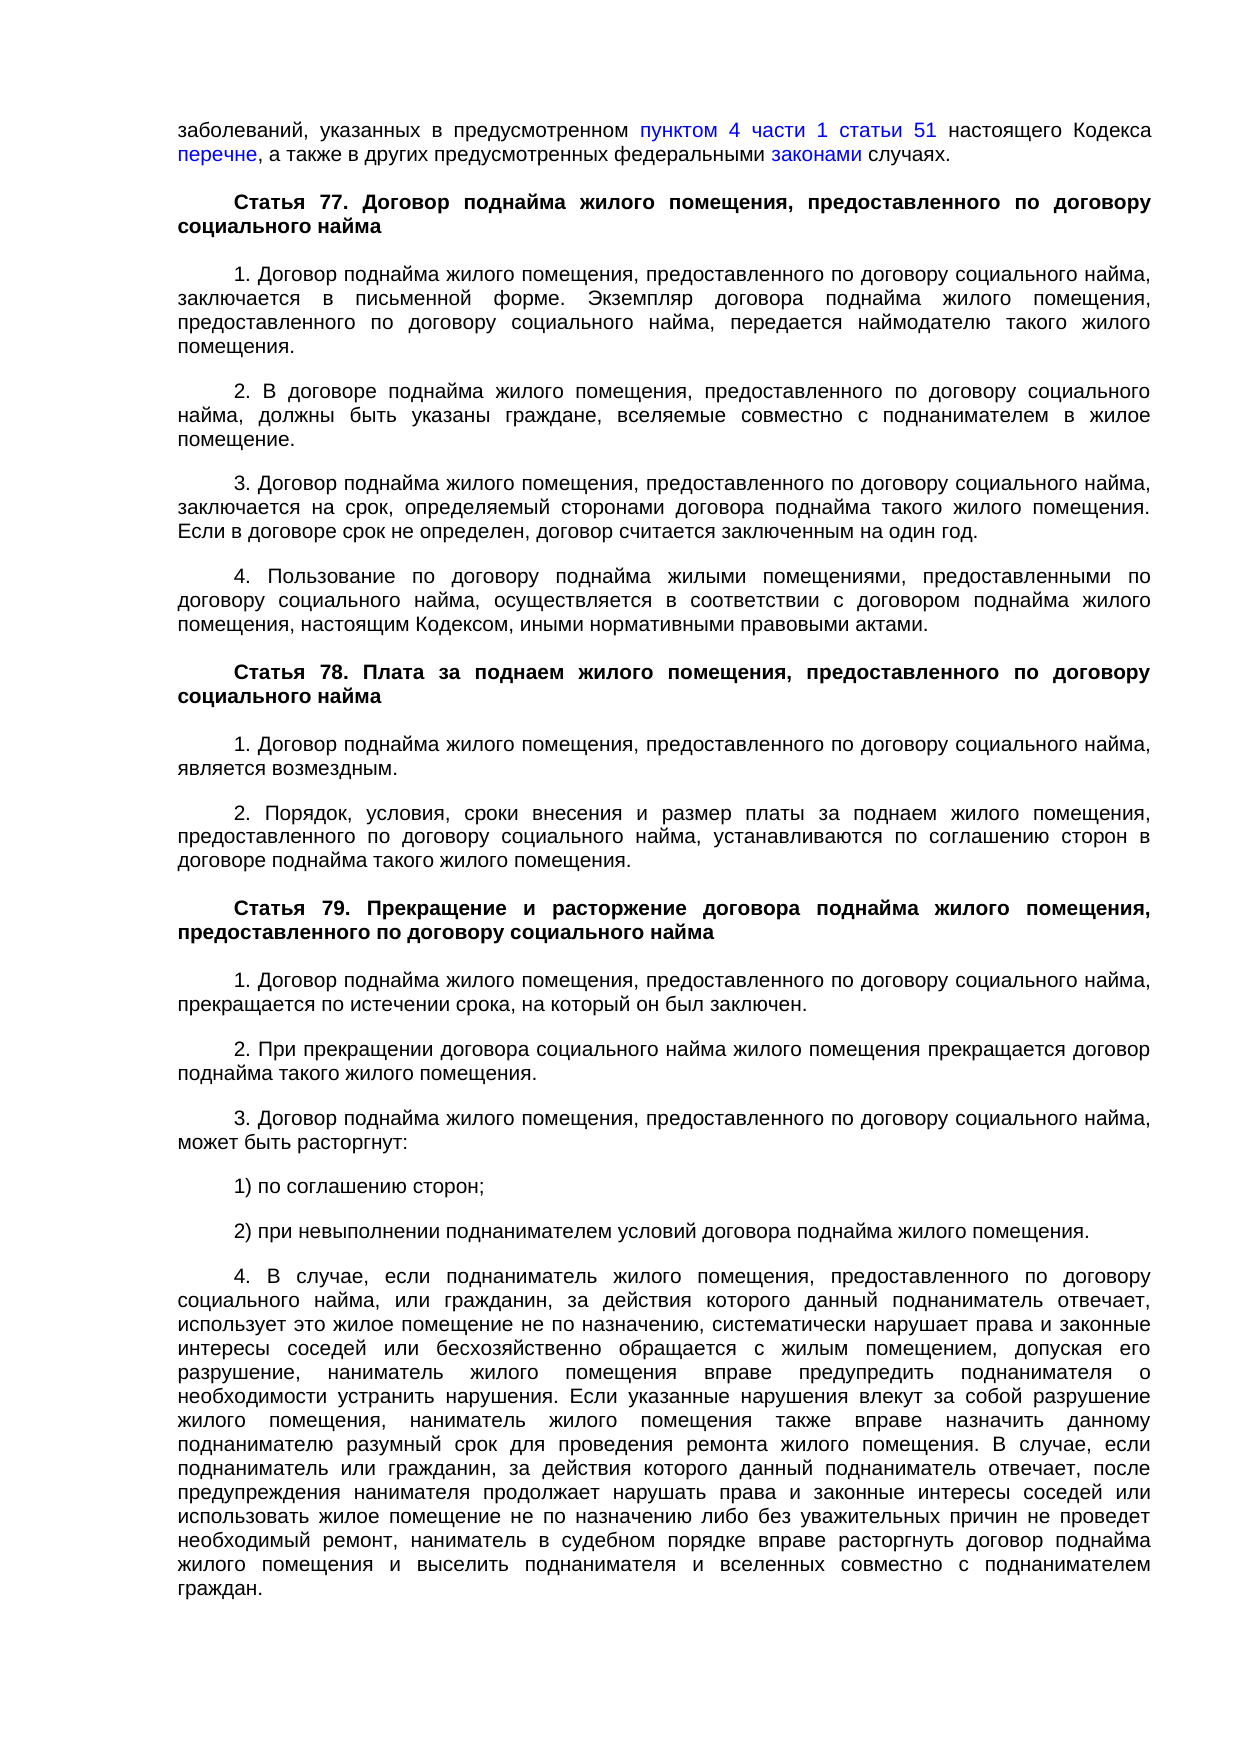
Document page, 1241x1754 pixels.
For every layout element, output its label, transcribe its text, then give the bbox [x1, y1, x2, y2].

title Статья 78. Плата за поднаем жилого помещения, предоставленного по договору социального найма [177, 660, 1152, 708]
text 3. Договор поднайма жилого помещения, предоставленного по договору социального найма, может быть расторгнут: [177, 1106, 1152, 1153]
text 2. В договоре поднайма жилого помещения, предоставленного по договору социального найма, должны быть указаны граждане, вселяемые совместно с поднанимателем в жилое помещение. [177, 378, 1152, 450]
text 2. Порядок, условия, сроки внесения и размер платы за поднаем жилого помещения, предоставленного по договору социального найма, устанавливаются по соглашению сторон в договоре поднайма такого жилого помещения. [177, 800, 1152, 872]
text 4. Пользование по договору поднайма жилыми помещениями, предоставленными по договору социального найма, осуществляется в соответствии с договором поднайма жилого помещения, настоящим Кодексом, иными нормативными правовыми актами. [177, 564, 1152, 636]
text 1. Договор поднайма жилого помещения, предоставленного по договору социального найма, прекращается по истечении срока, на который он был заключен. [177, 968, 1152, 1016]
text 1. Договор поднайма жилого помещения, предоставленного по договору социального найма, заключается в письменной форме. Экземпляр договора поднайма жилого помещения, предоставленного по договору социального найма, передается наймодателю такого жилого помещения. [177, 262, 1152, 358]
text 1) по соглашению сторон; [177, 1174, 1152, 1198]
text 2. При прекращении договора социального найма жилого помещения прекращается договор поднайма такого жилого помещения. [177, 1037, 1152, 1085]
text 3. Договор поднайма жилого помещения, предоставленного по договору социального найма, заключается на срок, определяемый сторонами договора поднайма такого жилого помещения. Если в договоре срок не определен, договор считается заключенным на один год. [177, 471, 1152, 543]
title Статья 77. Договор поднайма жилого помещения, предоставленного по договору социального найма [177, 190, 1152, 238]
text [177, 118, 1152, 166]
text 2) при невыполнении поднанимателем условий договора поднайма жилого помещения. [177, 1219, 1152, 1243]
text 1. Договор поднайма жилого помещения, предоставленного по договору социального найма, является возмездным. [177, 732, 1152, 779]
title Статья 79. Прекращение и расторжение договора поднайма жилого помещения, предоставленного по договору социального найма [177, 896, 1152, 944]
text 4. В случае, если поднаниматель жилого помещения, предоставленного по договору социального найма, или гражданин, за действия которого данный поднаниматель отвечает, использует это жилое помещение не по назначению, систематически нарушает права и законные интересы соседей или бесхозяйственно обращается с жилым помещением, допуская его разрушение, наниматель жилого помещения вправе предупредить поднанимателя о необходимости устранить нарушения. Если указанные нарушения влекут за собой разрушение жилого помещения, наниматель жилого помещения также вправе назначить данному поднанимателю разумный срок для проведения ремонта жилого помещения. В случае, если поднаниматель или гражданин, за действия которого данный поднаниматель отвечает, после предупреждения нанимателя продолжает нарушать права и законные интересы соседей или использовать жилое помещение не по назначению либо без уважительных причин не проведет необходимый ремонт, наниматель в судебном порядке вправе расторгнуть договор поднайма жилого помещения и выселить поднанимателя и вселенных совместно с поднанимателем граждан. [177, 1264, 1152, 1599]
